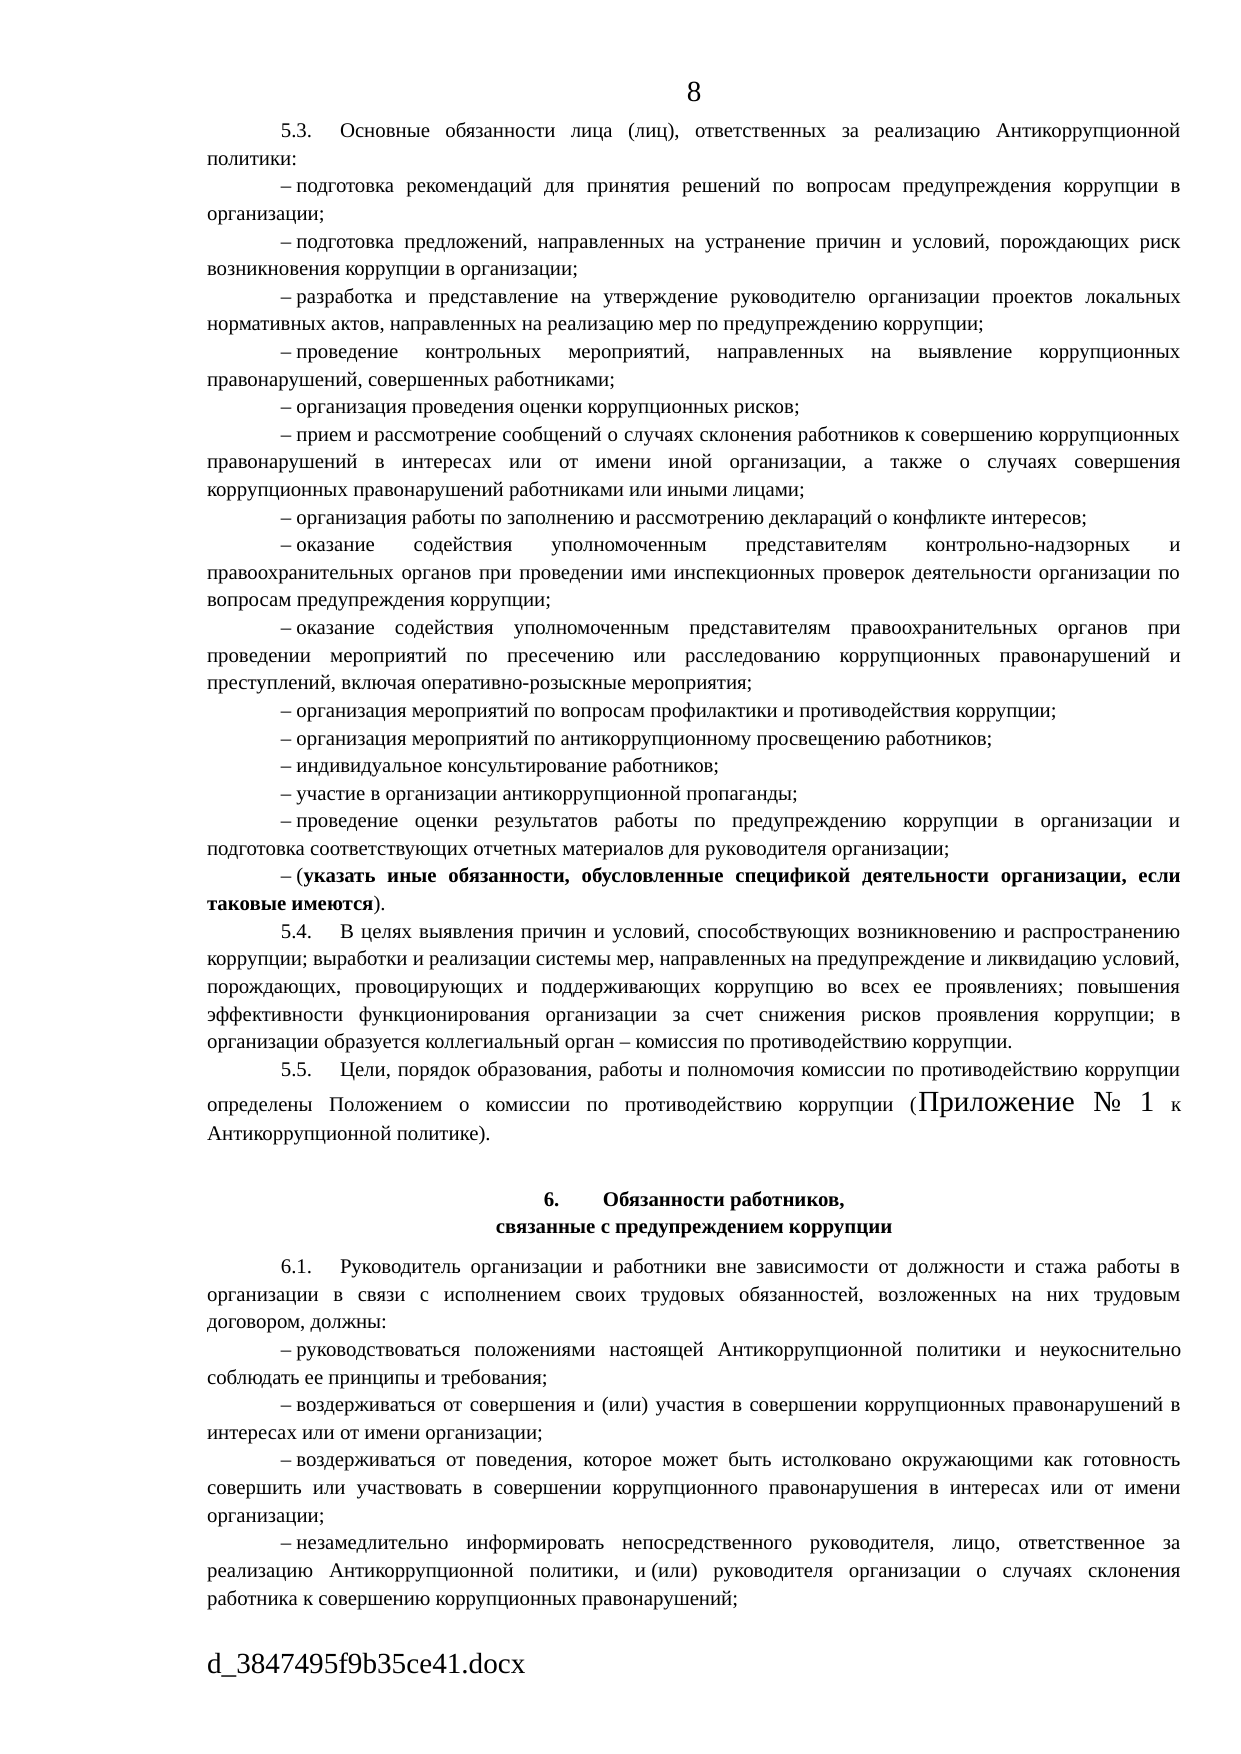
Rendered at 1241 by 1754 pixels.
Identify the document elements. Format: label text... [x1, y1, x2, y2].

text – воздерживаться от совершения и (или) участия в совершении коррупционных правонарушений в интересах или от имени организации; [207, 1392, 1181, 1444]
list В целях выявления причин и условий, способствующих возникновению и распространению коррупции; выработки и реализации системы мер, направленных на предупреждение и ликвидацию условий, порождающих, провоцирующих и поддерживающих коррупцию во всех ее проявлениях; повышения эффективности функционирования организации за счет снижения рисков проявления коррупции; в организации образуется коллегиальный орган – комиссия по противодействию коррупции. [207, 919, 1181, 1053]
text – подготовка рекомендаций для принятия решений по вопросам предупреждения коррупции в организации; [207, 173, 1181, 225]
text – воздерживаться от поведения, которое может быть истолковано окружающими как готовность совершить или участвовать в совершении коррупционного правонарушения в интересах или от имени организации; [207, 1447, 1181, 1527]
text – проведение оценки результатов работы по предупреждению коррупции в организации и подготовка соответствующих отчетных материалов для руководителя организации; [207, 808, 1181, 860]
text – участие в организации антикоррупционной пропаганды; [207, 781, 1181, 805]
text – организация проведения оценки коррупционных рисков; [207, 394, 1181, 418]
text – организация мероприятий по антикоррупционному просвещению работников; [207, 725, 1181, 749]
text – проведение контрольных мероприятий, направленных на выявление коррупционных правонарушений, совершенных работниками; [207, 339, 1181, 391]
text – организация работы по заполнению и рассмотрению деклараций о конфликте интересов; [207, 504, 1181, 529]
text – оказание содействия уполномоченным представителям контрольно-надзорных и правоохранительных органов при проведении ими инспекционных проверок деятельности организации по вопросам предупреждения коррупции; [207, 532, 1181, 611]
list Цели, порядок образования, работы и полномочия комиссии по противодействию коррупции определены Положением о комиссии по противодействию коррупции (Приложение № 1 к Антикоррупционной политике). [207, 1057, 1181, 1145]
text – прием и рассмотрение сообщений о случаях склонения работников к совершению коррупционных правонарушений в интересах или от имени иной организации, а также о случаях совершения коррупционных правонарушений работниками или иными лицами; [207, 422, 1181, 501]
text – руководствоваться положениями настоящей Антикоррупционной политики и неукоснительно соблюдать ее принципы и требования; [207, 1337, 1181, 1389]
text – индивидуальное консультирование работников; [207, 753, 1181, 777]
list Обязанности работников, связанные с предупреждением коррупции [207, 1186, 1181, 1238]
text – подготовка предложений, направленных на устранение причин и условий, порождающих риск возникновения коррупции в организации; [207, 228, 1181, 280]
list Основные обязанности лица (лиц), ответственных за реализацию Антикоррупционной политики: [207, 118, 1181, 170]
text – (указать иные обязанности, обусловленные спецификой деятельности организации, если таковые имеются). [207, 863, 1181, 915]
text – незамедлительно информировать непосредственного руководителя, лицо, ответственное за реализацию Антикоррупционной политики, и (или) руководителя организации о случаях склонения работника к совершению коррупционных правонарушений; [207, 1530, 1181, 1609]
text – разработка и представление на утверждение руководителю организации проектов локальных нормативных актов, направленных на реализацию мер по предупреждению коррупции; [207, 284, 1181, 335]
text – оказание содействия уполномоченным представителям правоохранительных органов при проведении мероприятий по пресечению или расследованию коррупционных правонарушений и преступлений, включая оперативно-розыскные мероприятия; [207, 615, 1181, 694]
list Руководитель организации и работники вне зависимости от должности и стажа работы в организации в связи с исполнением своих трудовых обязанностей, возложенных на них трудовым договором, должны: [207, 1254, 1181, 1333]
text – организация мероприятий по вопросам профилактики и противодействия коррупции; [207, 698, 1181, 722]
